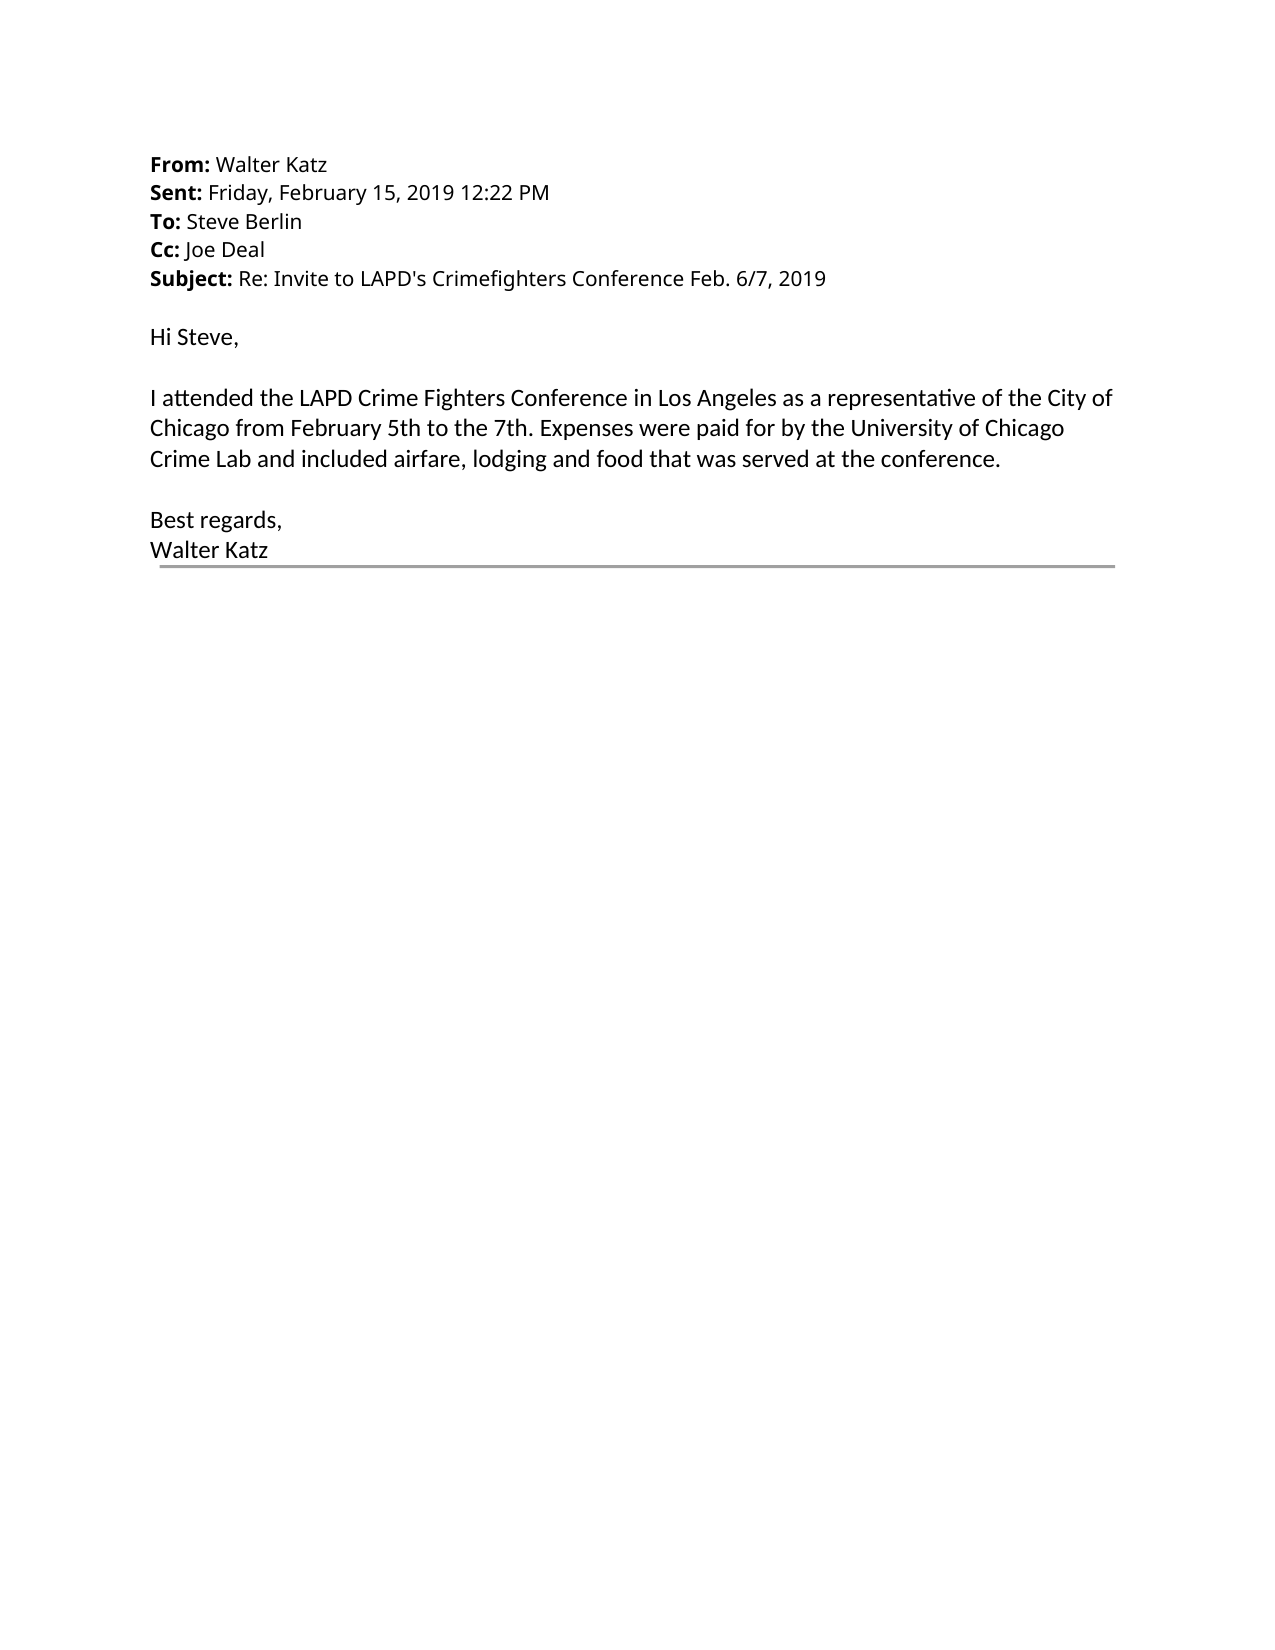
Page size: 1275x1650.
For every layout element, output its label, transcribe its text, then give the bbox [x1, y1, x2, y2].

text Walter Katz [150, 534, 1125, 565]
text From: Walter Katz Sent: Friday, February 15, 2019 12:22 PM To: Steve Berlin Cc: Joe Deal Subject: Re: Invite to LAPD's Crimefighters Conference Feb. 6/7, 2019 [150, 150, 1125, 292]
text Best regards, [150, 504, 1125, 534]
text Hi Steve, [150, 321, 1125, 351]
text I attended the LAPD Crime Fighters Conference in Los Angeles as a representative of the City of Chicago from February 5th to the 7th. Expenses were paid for by the University of Chicago Crime Lab and included airfare, lodging and food that was served at the conference. [150, 382, 1125, 473]
